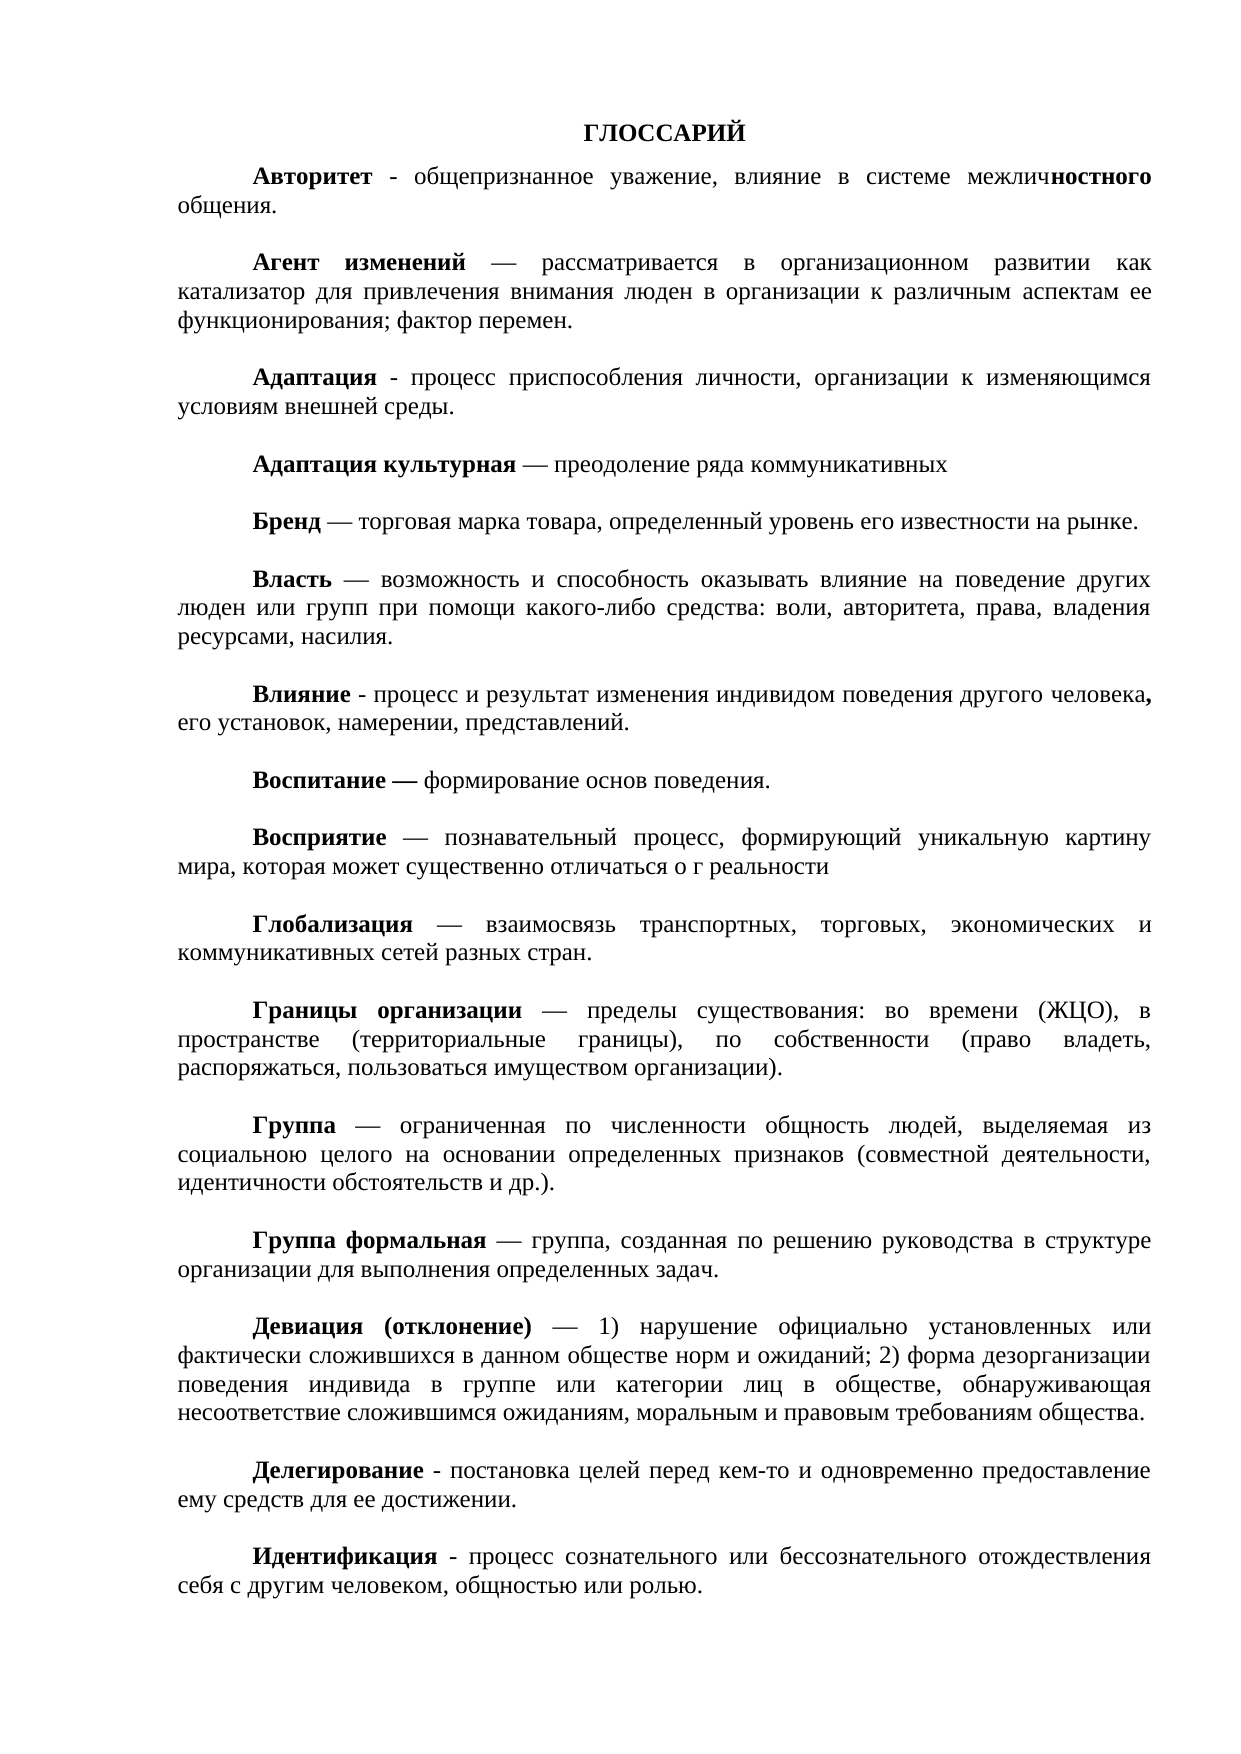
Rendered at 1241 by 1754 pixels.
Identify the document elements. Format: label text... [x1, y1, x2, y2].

text Идентификация - процесс сознательного или бессознательного отождествления себя с другим человеком, общностью или ролью. [177, 1541, 1152, 1599]
text Глобализация — взаимосвязь транспортных, торговых, экономических и коммуникативных сетей разных стран. [177, 909, 1152, 966]
text Группа — ограниченная по численности общность людей, выделяемая из социальною целого на основании определенных признаков (совместной деятельности, идентичности обстоятельств и др.). [177, 1110, 1152, 1196]
text Воспитание — формирование основ поведения. [177, 765, 1152, 794]
text Границы организации — пределы существования: во времени (ЖЦО), в пространстве (территориальные границы), по собственности (право владеть, распоряжаться, пользоваться имуществом организации). [177, 995, 1152, 1081]
text Авторитет - общепризнанное уважение, влияние в системе межличностного общения. [177, 161, 1152, 219]
text Бренд — торговая марка товара, определенный уровень его известности на рынке. [177, 506, 1152, 535]
text Власть — возможность и способность оказывать влияние на поведение других люден или групп при помощи какого-либо средства: воли, авторитета, права, владения ресурсами, насилия. [177, 564, 1152, 650]
text Группа формальная — группа, созданная по решению руководства в структуре организации для выполнения определенных задач. [177, 1225, 1152, 1282]
text Влияние - процесс и результат изменения индивидом поведения другого человека, его установок, намерении, представлений. [177, 679, 1152, 736]
text Адаптация - процесс приспособления личности, организации к изменяющимся условиям внешней среды. [177, 362, 1152, 420]
text ГЛОССАРИЙ [177, 118, 1152, 147]
text Делегирование - постановка целей перед кем-то и одновременно предоставление ему средств для ее достижении. [177, 1455, 1152, 1512]
text Восприятие — познавательный процесс, формирующий уникальную картину мира, которая может существенно отличаться о г реальности [177, 822, 1152, 880]
text Девиация (отклонение) — 1) нарушение официально установленных или фактически сложившихся в данном обществе норм и ожиданий; 2) форма дезорганизации поведения индивида в группе или категории лиц в обществе, обнаруживающая несоответствие сложившимся ожиданиям, моральным и правовым требованиям общества. [177, 1311, 1152, 1426]
text Адаптация культурная — преодоление ряда коммуникативных [177, 449, 1152, 477]
text Агент изменений — рассматривается в организационном развитии как катализатор для привлечения внимания люден в организации к различным аспектам ее функционирования; фактор перемен. [177, 247, 1152, 334]
